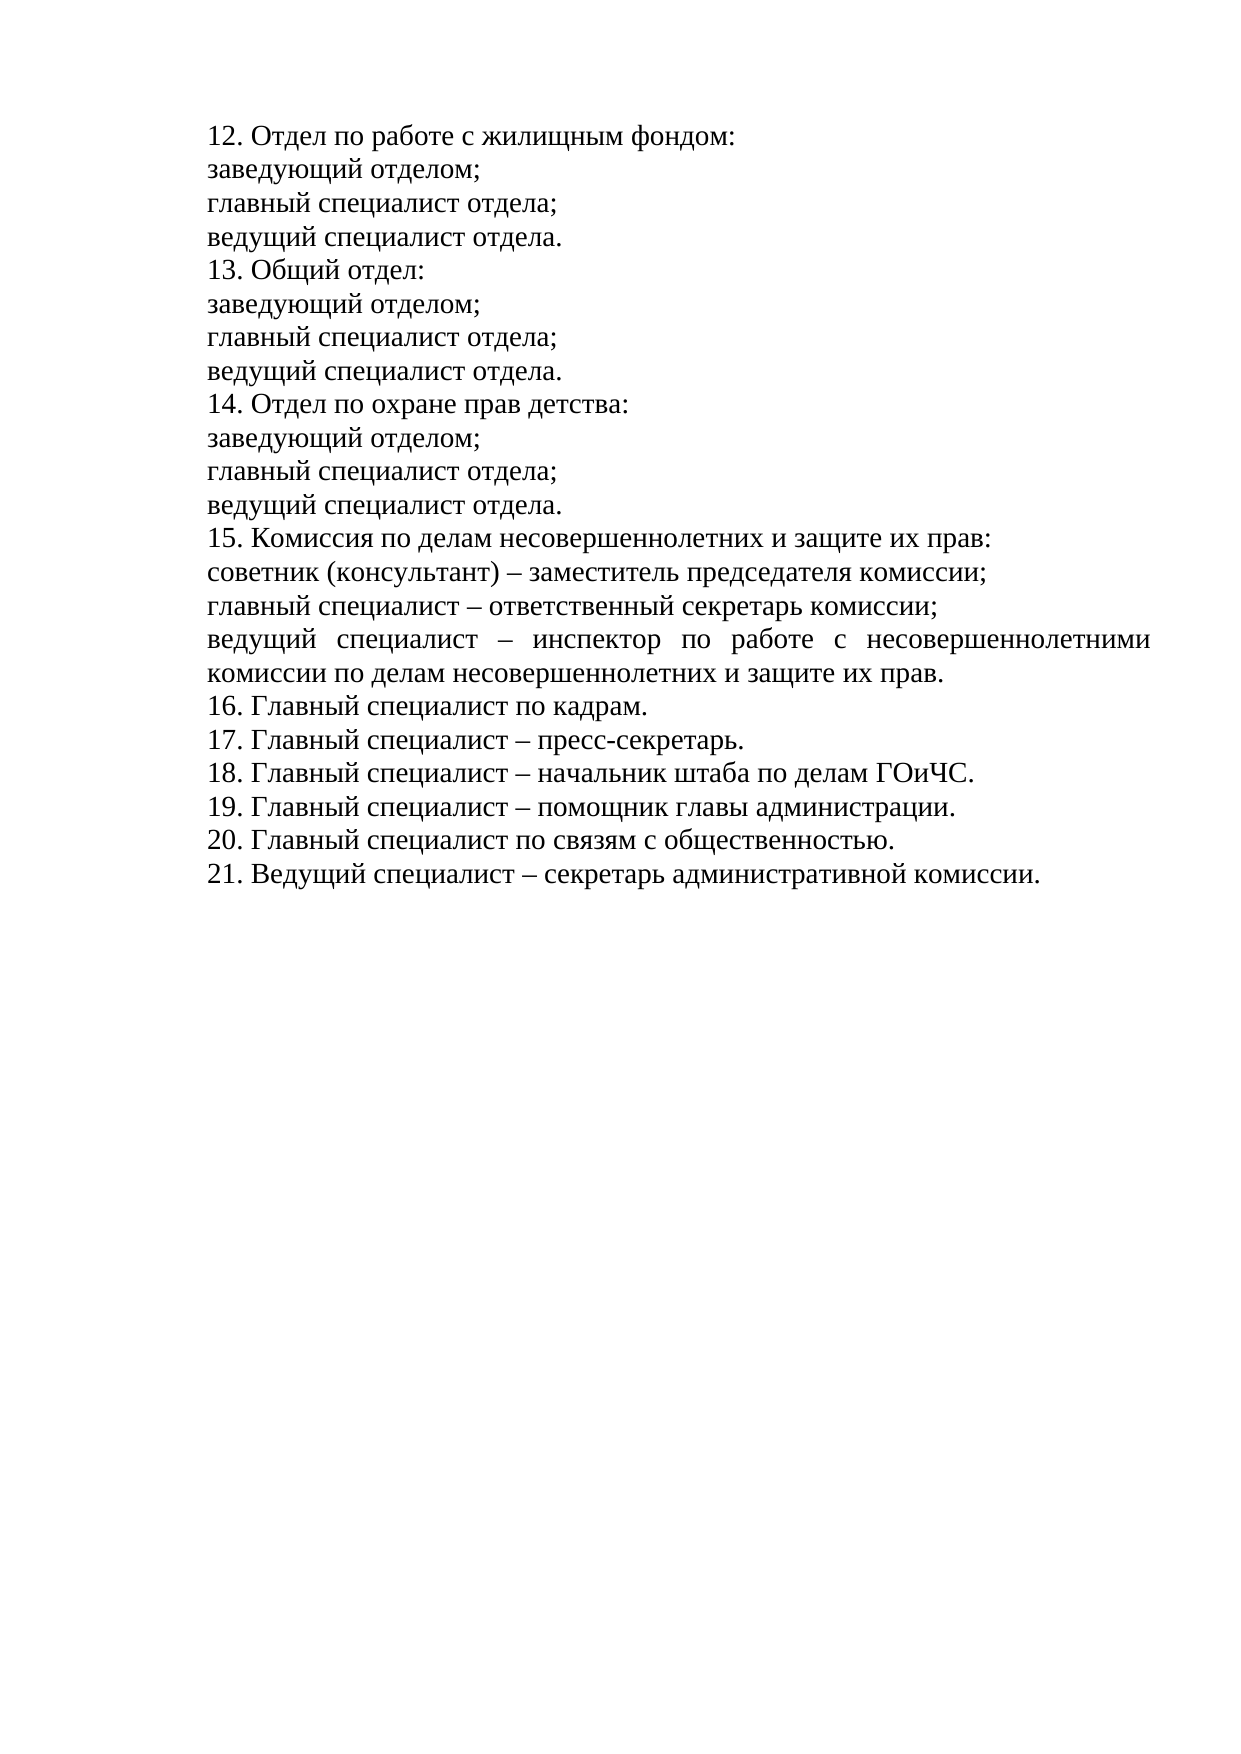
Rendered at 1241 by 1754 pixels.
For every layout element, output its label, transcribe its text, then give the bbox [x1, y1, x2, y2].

text главный специалист отдела; [207, 319, 1152, 353]
text 17. Главный специалист – пресс-секретарь. [207, 722, 1152, 755]
text заведующий отделом; [207, 420, 1152, 453]
text ведущий специалист отдела. [207, 219, 1152, 252]
text 14. Отдел по охране прав детства: [207, 386, 1152, 420]
text ведущий специалист отдела. [207, 487, 1152, 521]
text ведущий специалист – инспектор по работе с несовершеннолетними комиссии по делам несовершеннолетних и защите их прав. [207, 621, 1152, 688]
text 16. Главный специалист по кадрам. [207, 688, 1152, 722]
text главный специалист отдела; [207, 453, 1152, 487]
text ведущий специалист отдела. [207, 353, 1152, 386]
text 13. Общий отдел: [207, 252, 1152, 286]
text 19. Главный специалист – помощник главы администрации. [207, 789, 1152, 822]
text 21. Ведущий специалист – секретарь административной комиссии. [207, 856, 1152, 889]
text заведующий отделом; [207, 152, 1152, 185]
text 18. Главный специалист – начальник штаба по делам ГОиЧС. [207, 755, 1152, 789]
text советник (консультант) – заместитель председателя комиссии; [207, 554, 1152, 588]
text главный специалист – ответственный секретарь комиссии; [207, 588, 1152, 621]
text заведующий отделом; [207, 286, 1152, 319]
text 20. Главный специалист по связям с общественностью. [207, 822, 1152, 856]
text 12. Отдел по работе с жилищным фондом: [207, 118, 1152, 152]
text главный специалист отдела; [207, 185, 1152, 219]
text 15. Комиссия по делам несовершеннолетних и защите их прав: [207, 521, 1152, 554]
